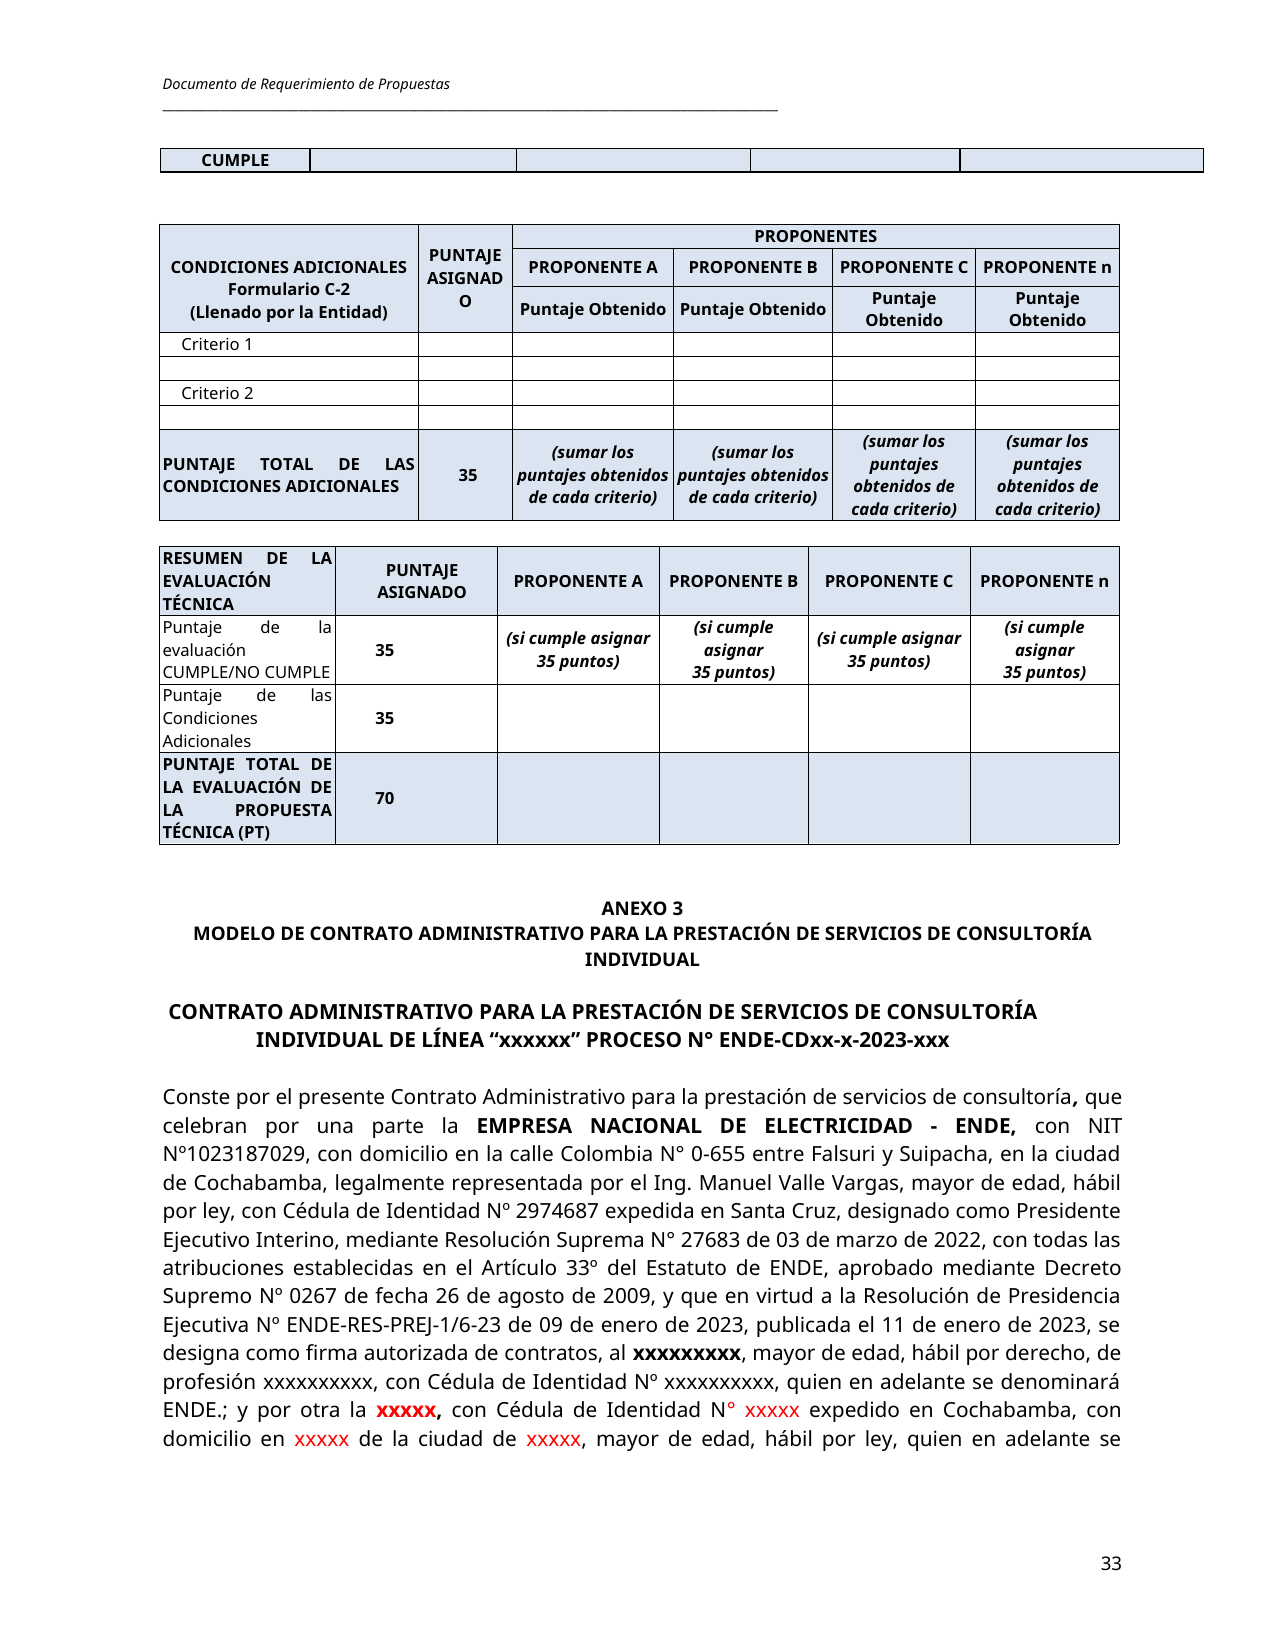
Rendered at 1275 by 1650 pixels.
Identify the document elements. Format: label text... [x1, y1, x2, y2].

table_cell [809, 753, 970, 843]
table_cell 70 [336, 753, 497, 843]
table_cell [833, 357, 975, 380]
table_header PUNTAJE ASIGNADO [419, 225, 512, 332]
table_cell PROPONENTE C [833, 249, 975, 286]
table_cell Criterio 1 [160, 333, 418, 356]
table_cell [311, 149, 516, 171]
table_cell [419, 333, 512, 356]
table_header CONDICIONES ADICIONALES Formulario C-2 (Llenado por la Entidad) [160, 225, 418, 332]
table_header PROPONENTE B [660, 547, 808, 615]
table_cell Puntaje Obtenido [833, 287, 975, 332]
table_cell [976, 333, 1119, 356]
text CONTRATO ADMINISTRATIVO PARA LA PRESTACIÓN DE SERVICIOS DE CONSULTORÍA INDIVIDUAL DE LÍNEA “xxxxxx” PROCESO N° ENDE-CDxx-x-2023-xxx [162, 997, 1043, 1054]
table_cell [513, 406, 673, 429]
table_cell (si cumple asignar 35 puntos) [971, 616, 1119, 683]
table_cell [513, 357, 673, 380]
table_cell Puntaje Obtenido [976, 287, 1119, 332]
table_cell [674, 381, 832, 404]
table_cell [971, 753, 1119, 843]
table_cell [419, 381, 512, 404]
table_cell [674, 333, 832, 356]
table_header PROPONENTE C [809, 547, 970, 615]
table_cell [498, 753, 659, 843]
table_cell 35 [336, 616, 497, 683]
table_cell (si cumple asignar 35 puntos) [498, 616, 659, 683]
table_cell 35 [336, 685, 497, 752]
table_cell [674, 357, 832, 380]
table_cell [971, 685, 1119, 752]
table_cell PUNTAJE TOTAL DE LA EVALUACIÓN DE LA PROPUESTA TÉCNICA (PT) [160, 753, 335, 843]
table_cell Puntaje Obtenido [513, 287, 673, 332]
table_cell Criterio 2 [160, 381, 418, 404]
table_cell [419, 357, 512, 380]
table_cell [976, 357, 1119, 380]
table_cell (si cumple asignar 35 puntos) [660, 616, 808, 683]
table_cell PROPONENTE n [976, 249, 1119, 286]
table_header PROPONENTES [513, 225, 1119, 248]
table_cell (si cumple asignar 35 puntos) [809, 616, 970, 683]
table_header RESUMEN DE LA EVALUACIÓN TÉCNICA [160, 547, 335, 615]
table_cell [976, 406, 1119, 429]
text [162, 1082, 1122, 1452]
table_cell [961, 149, 1203, 171]
table_header PROPONENTE A [498, 547, 659, 615]
table_cell PROPONENTE A [513, 249, 673, 286]
table_cell PUNTAJE TOTAL DE LAS CONDICIONES ADICIONALES [160, 430, 418, 520]
table_cell [809, 685, 970, 752]
table_cell Puntaje de la evaluación CUMPLE/NO CUMPLE [160, 616, 335, 683]
text ANEXO 3 [162, 895, 1122, 921]
table_cell [660, 685, 808, 752]
table_cell (sumar los puntajes obtenidos de cada criterio) [513, 430, 673, 520]
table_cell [751, 149, 959, 171]
table_cell [976, 381, 1119, 404]
table_cell PROPONENTE B [674, 249, 832, 286]
table_cell 35 [419, 430, 512, 520]
table_cell [660, 753, 808, 843]
table_header PUNTAJE ASIGNADO [336, 547, 497, 615]
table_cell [161, 149, 309, 171]
table_cell [833, 381, 975, 404]
text MODELO DE CONTRATO ADMINISTRATIVO PARA LA PRESTACIÓN DE SERVICIOS DE CONSULTORÍA INDIVIDUAL [162, 921, 1122, 972]
table_cell [674, 406, 832, 429]
table_header PROPONENTE n [971, 547, 1119, 615]
table_cell [513, 333, 673, 356]
table_cell Puntaje de las Condiciones Adicionales [160, 685, 335, 752]
table_cell [160, 406, 418, 429]
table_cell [517, 149, 750, 171]
table_cell [833, 406, 975, 429]
table_cell [419, 406, 512, 429]
table_cell [513, 381, 673, 404]
table_cell (sumar los puntajes obtenidos de cada criterio) [976, 430, 1119, 520]
table_cell [498, 685, 659, 752]
table_cell (sumar los puntajes obtenidos de cada criterio) [833, 430, 975, 520]
table_cell [160, 357, 418, 380]
table_cell [833, 333, 975, 356]
table_cell Puntaje Obtenido [674, 287, 832, 332]
table_cell (sumar los puntajes obtenidos de cada criterio) [674, 430, 832, 520]
